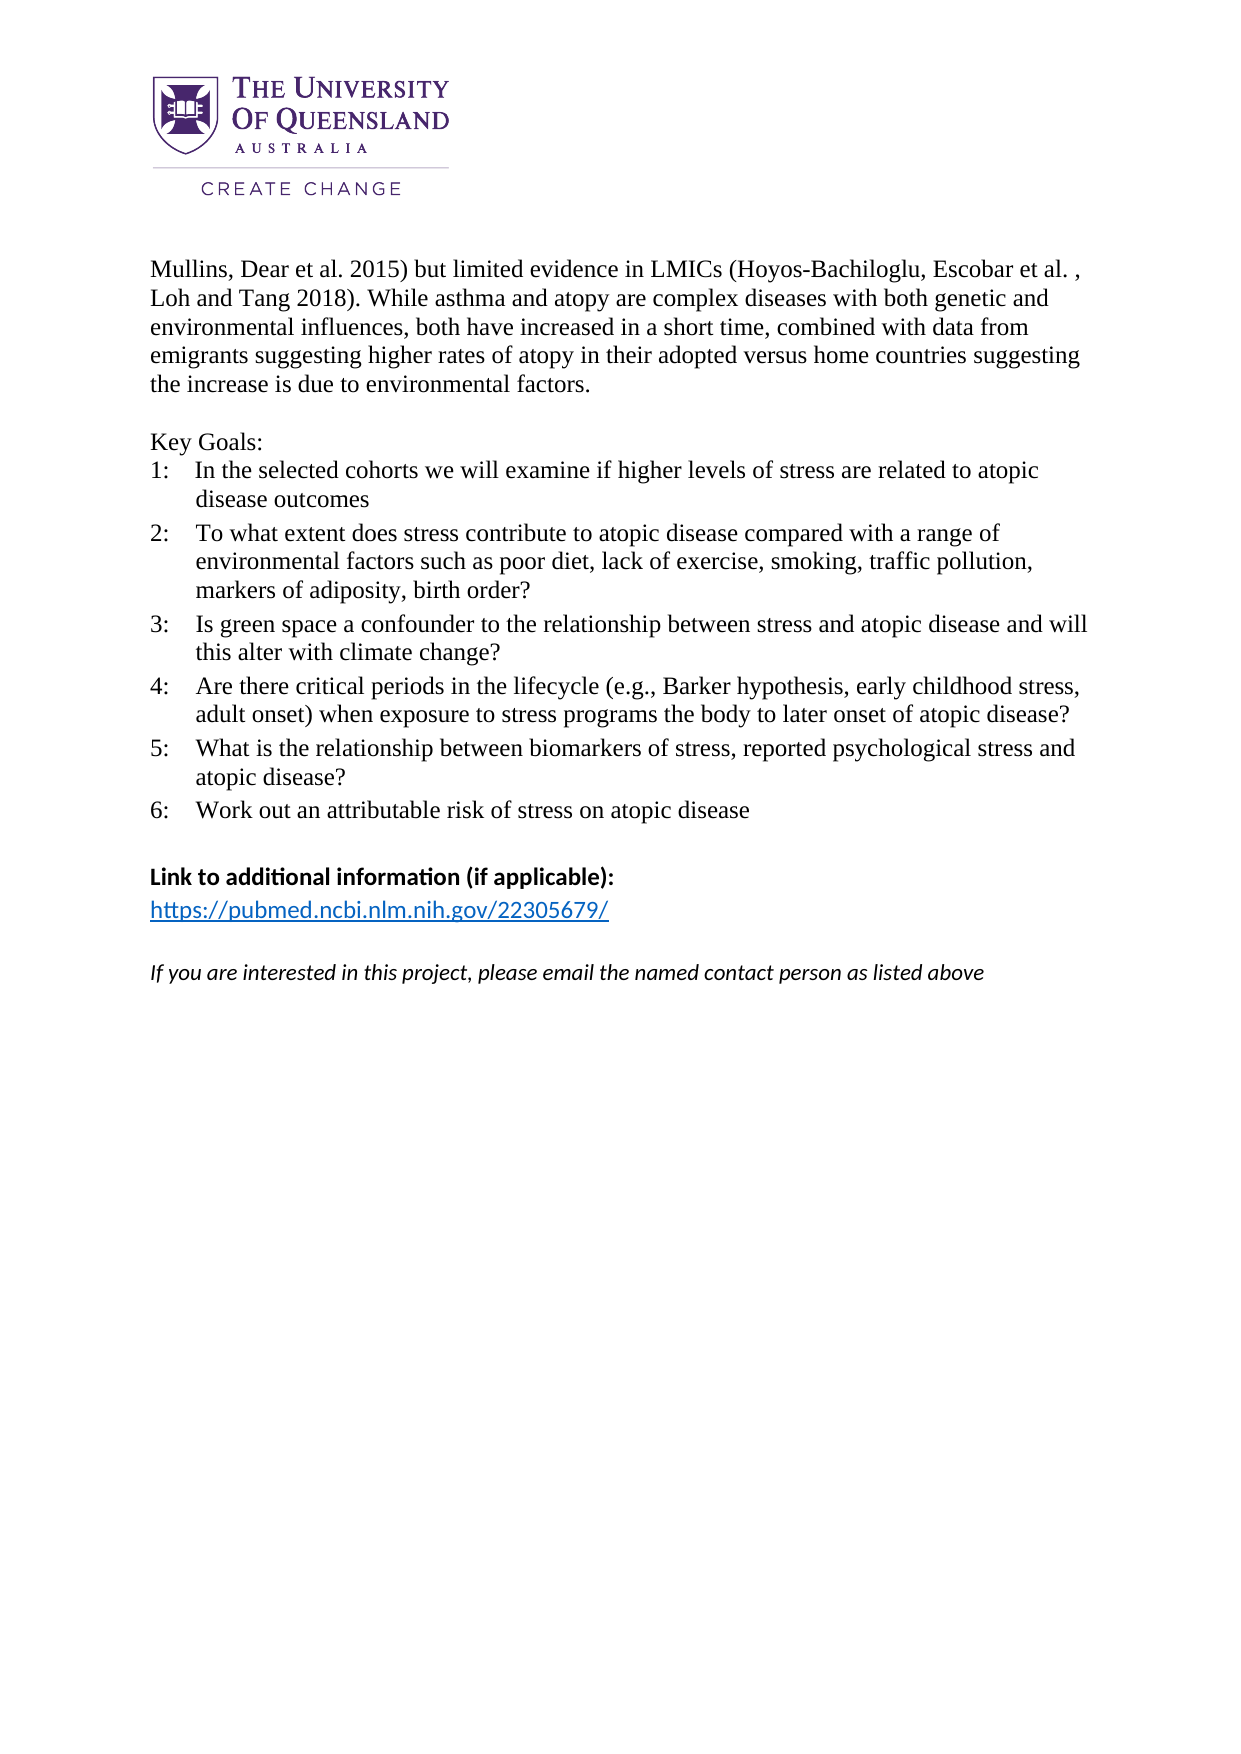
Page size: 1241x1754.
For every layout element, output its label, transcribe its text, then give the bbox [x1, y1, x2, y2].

text Link to additional information (if applicable): [150, 862, 1090, 892]
picture [150, 73, 452, 199]
text 5: What is the relationship between biomarkers of stress, reported psychological stress and atopic disease? [150, 733, 1090, 791]
text If you are interested in this project, please email the named contact person as listed above [150, 958, 1090, 986]
text Key Goals: [150, 427, 1090, 456]
text 6: Work out an attributable risk of stress on atopic disease [150, 795, 1090, 824]
text 3: Is green space a confounder to the relationship between stress and atopic disease and will this alter with climate change? [150, 609, 1090, 666]
text 4: Are there critical periods in the lifecycle (e.g., Barker hypothesis, early childhood stress, adult onset) when exposure to stress programs the body to later onset of atopic disease? [150, 671, 1090, 728]
text https://pubmed.ncbi.nlm.nih.gov/22305679/ [150, 894, 1090, 925]
text 1: In the selected cohorts we will examine if higher levels of stress are related to atopic disease outcomes [150, 456, 1090, 513]
text 2: To what extent does stress contribute to atopic disease compared with a range of environmental factors such as poor diet, lack of exercise, smoking, traffic pollution, markers of adiposity, birth order? [150, 518, 1090, 604]
